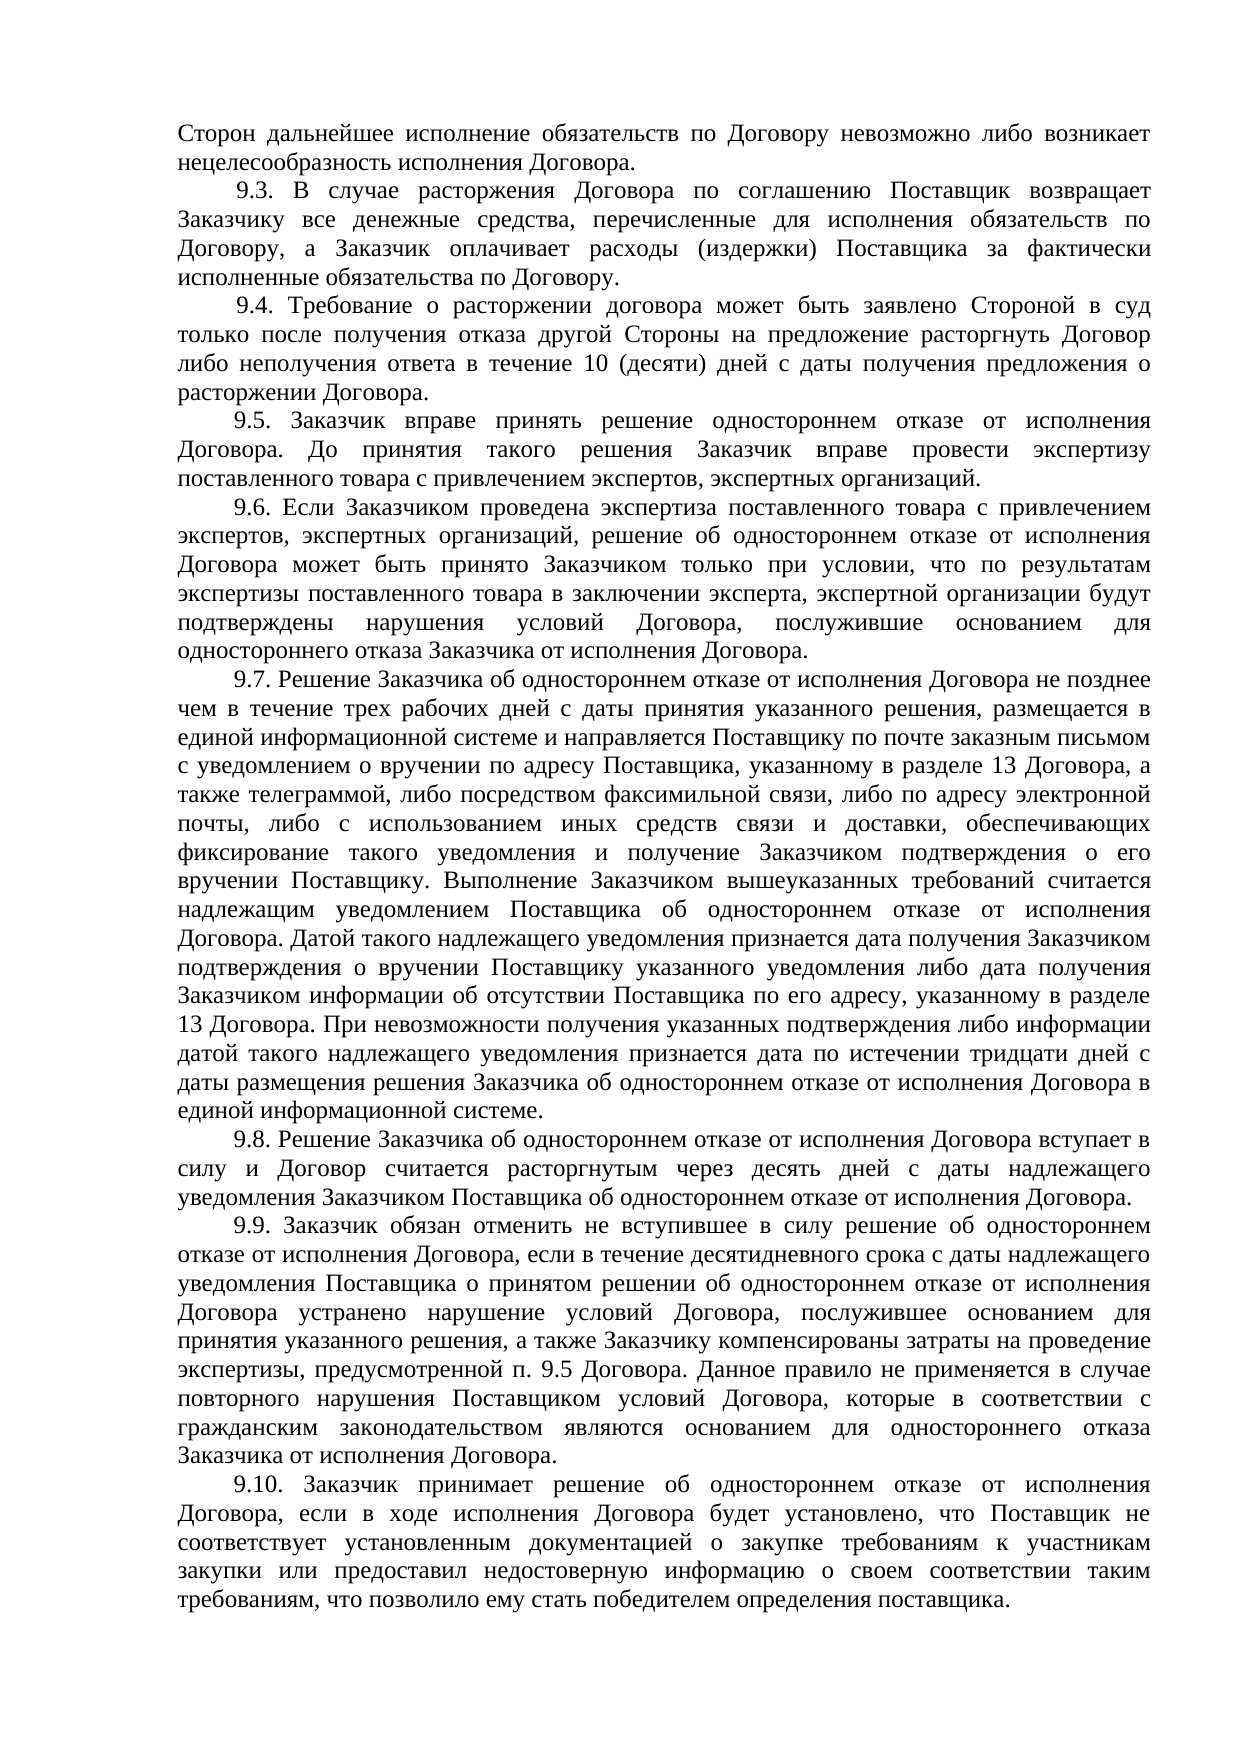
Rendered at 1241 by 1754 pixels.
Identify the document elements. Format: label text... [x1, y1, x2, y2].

text 9.5. Заказчик вправе принять решение одностороннем отказе от исполнения Договора. До принятия такого решения Заказчик вправе провести экспертизу поставленного товара с привлечением экспертов, экспертных организаций. [177, 406, 1152, 492]
text 9.9. Заказчик обязан отменить не вступившее в силу решение об одностороннем отказе от исполнения Договора, если в течение десятидневного срока с даты надлежащего уведомления Поставщика о принятом решении об одностороннем отказе от исполнения Договора устранено нарушение условий Договора, послужившее основанием для принятия указанного решения, а также Заказчику компенсированы затраты на проведение экспертизы, предусмотренной п. 9.5 Договора. Данное правило не применяется в случае повторного нарушения Поставщиком условий Договора, которые в соответствии с гражданским законодательством являются основанием для одностороннего отказа Заказчика от исполнения Договора. [177, 1211, 1152, 1469]
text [177, 118, 1152, 176]
text 9.8. Решение Заказчика об одностороннем отказе от исполнения Договора вступает в силу и Договор считается расторгнутым через десять дней с даты надлежащего уведомления Заказчиком Поставщика об одностороннем отказе от исполнения Договора. [177, 1124, 1152, 1211]
text 9.3. В случае расторжения Договора по соглашению Поставщик возвращает Заказчику все денежные средства, перечисленные для исполнения обязательств по Договору, а Заказчик оплачивает расходы (издержки) Поставщика за фактически исполненные обязательства по Договору. [177, 176, 1152, 291]
text 9.6. Если Заказчиком проведена экспертиза поставленного товара с привлечением экспертов, экспертных организаций, решение об одностороннем отказе от исполнения Договора может быть принято Заказчиком только при условии, что по результатам экспертизы поставленного товара в заключении эксперта, экспертной организации будут подтверждены нарушения условий Договора, послужившие основанием для одностороннего отказа Заказчика от исполнения Договора. [177, 492, 1152, 664]
text 9.7. Решение Заказчика об одностороннем отказе от исполнения Договора не позднее чем в течение трех рабочих дней с даты принятия указанного решения, размещается в единой информационной системе и направляется Поставщику по почте заказным письмом с уведомлением о вручении по адресу Поставщика, указанному в разделе 13 Договора, а также телеграммой, либо посредством факсимильной связи, либо по адресу электронной почты, либо с использованием иных средств связи и доставки, обеспечивающих фиксирование такого уведомления и получение Заказчиком подтверждения о его вручении Поставщику. Выполнение Заказчиком вышеуказанных требований считается надлежащим уведомлением Поставщика об одностороннем отказе от исполнения Договора. Датой такого надлежащего уведомления признается дата получения Заказчиком подтверждения о вручении Поставщику указанного уведомления либо дата получения Заказчиком информации об отсутствии Поставщика по его адресу, указанному в разделе 13 Договора. При невозможности получения указанных подтверждения либо информации датой такого надлежащего уведомления признается дата по истечении тридцати дней с даты размещения решения Заказчика об одностороннем отказе от исполнения Договора в единой информационной системе. [177, 664, 1152, 1124]
text 9.4. Требование о расторжении договора может быть заявлено Стороной в суд только после получения отказа другой Стороны на предложение расторгнуть Договор либо неполучения ответа в течение 10 (десяти) дней с даты получения предложения о расторжении Договора. [177, 291, 1152, 406]
text 9.10. Заказчик принимает решение об одностороннем отказе от исполнения Договора, если в ходе исполнения Договора будет установлено, что Поставщик не соответствует установленным документацией о закупке требованиям к участникам закупки или предоставил недостоверную информацию о своем соответствии таким требованиям, что позволило ему стать победителем определения поставщика. [177, 1469, 1152, 1613]
